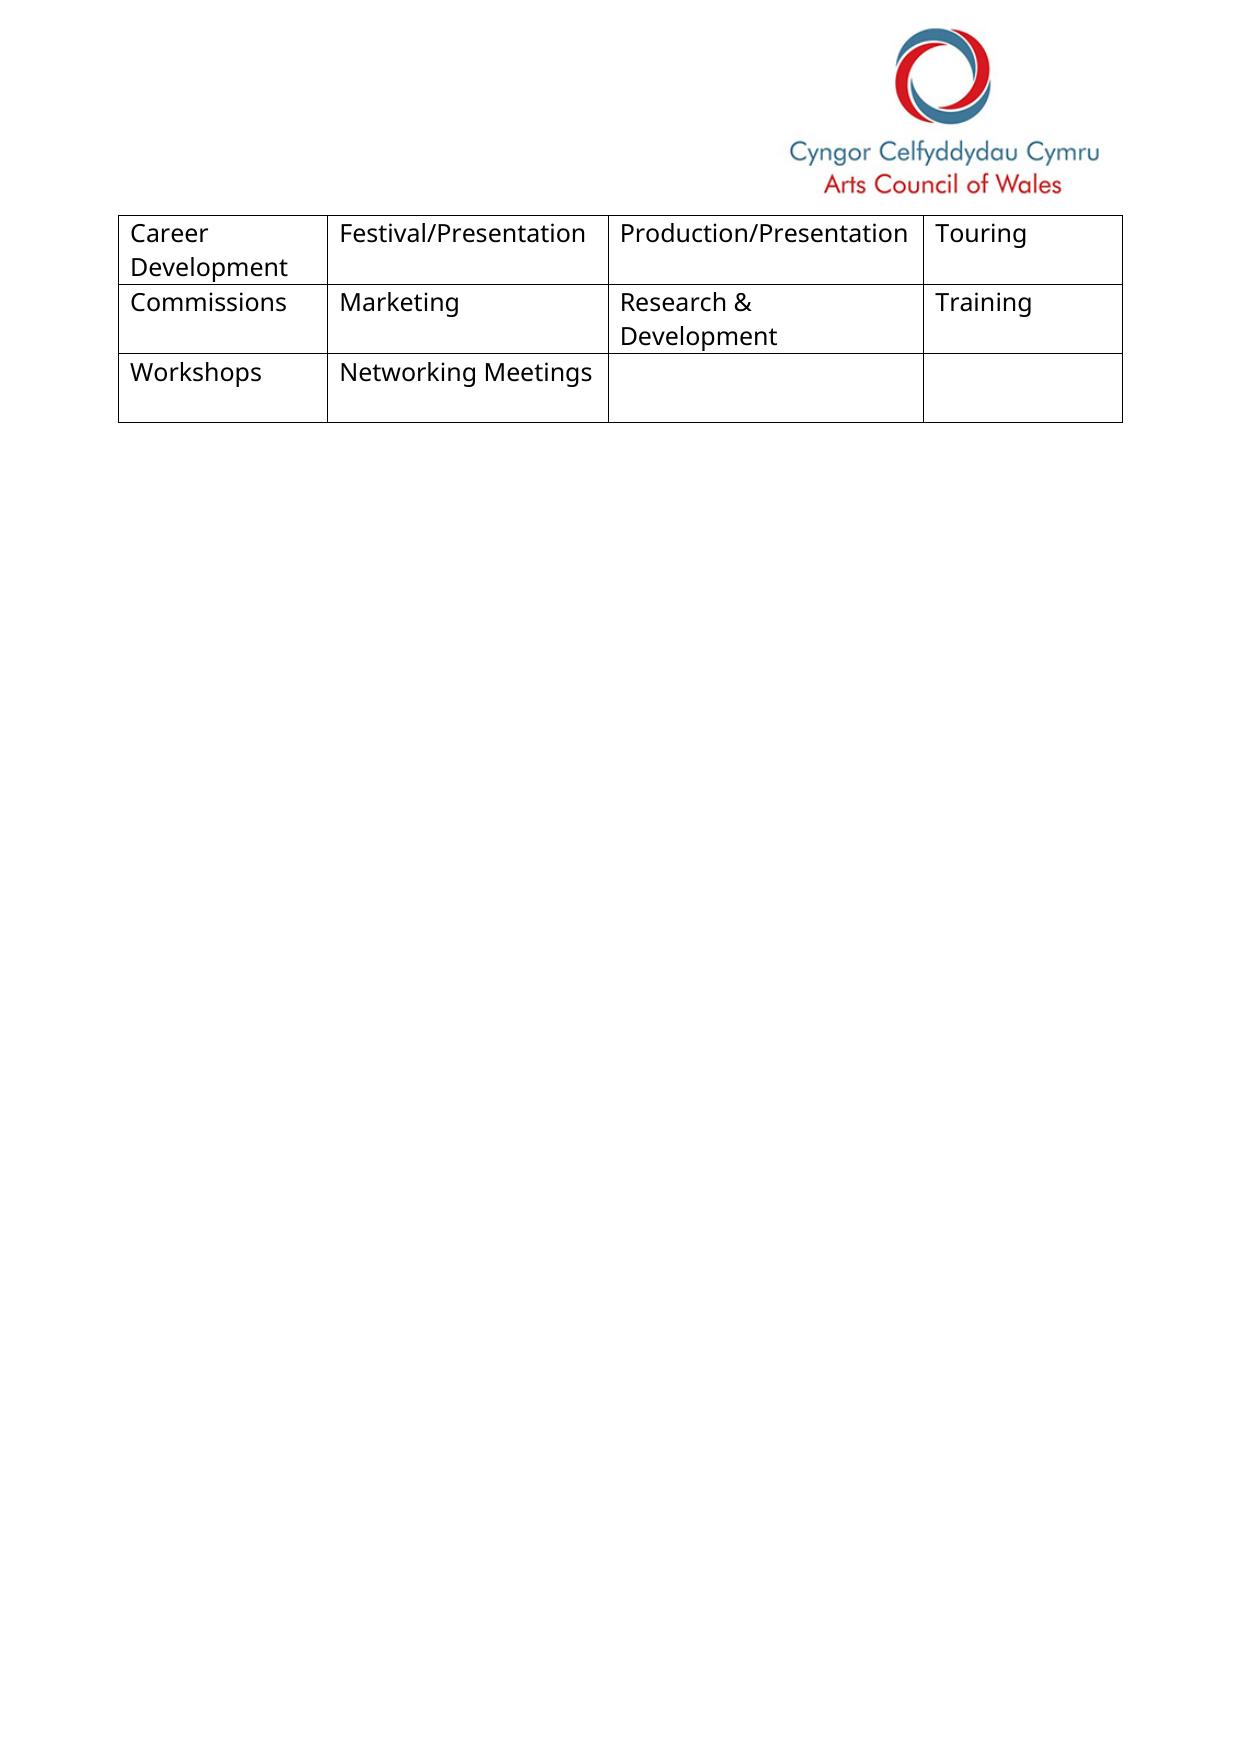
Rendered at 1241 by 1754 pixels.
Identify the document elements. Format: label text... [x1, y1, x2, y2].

table_cell Networking Meetings [328, 354, 608, 422]
picture [767, 23, 1123, 199]
table_cell Workshops [119, 354, 327, 422]
table_cell Festival/Presentation [328, 216, 608, 284]
table_cell Training [924, 285, 1122, 353]
table_cell Marketing [328, 285, 608, 353]
table_cell Career Development [119, 216, 327, 284]
table_cell Touring [924, 216, 1122, 284]
table_cell Commissions [119, 285, 327, 353]
table_cell [609, 354, 923, 422]
table_cell Production/Presentation [609, 216, 923, 284]
table_cell [924, 354, 1122, 422]
table_cell Research & Development [609, 285, 923, 353]
